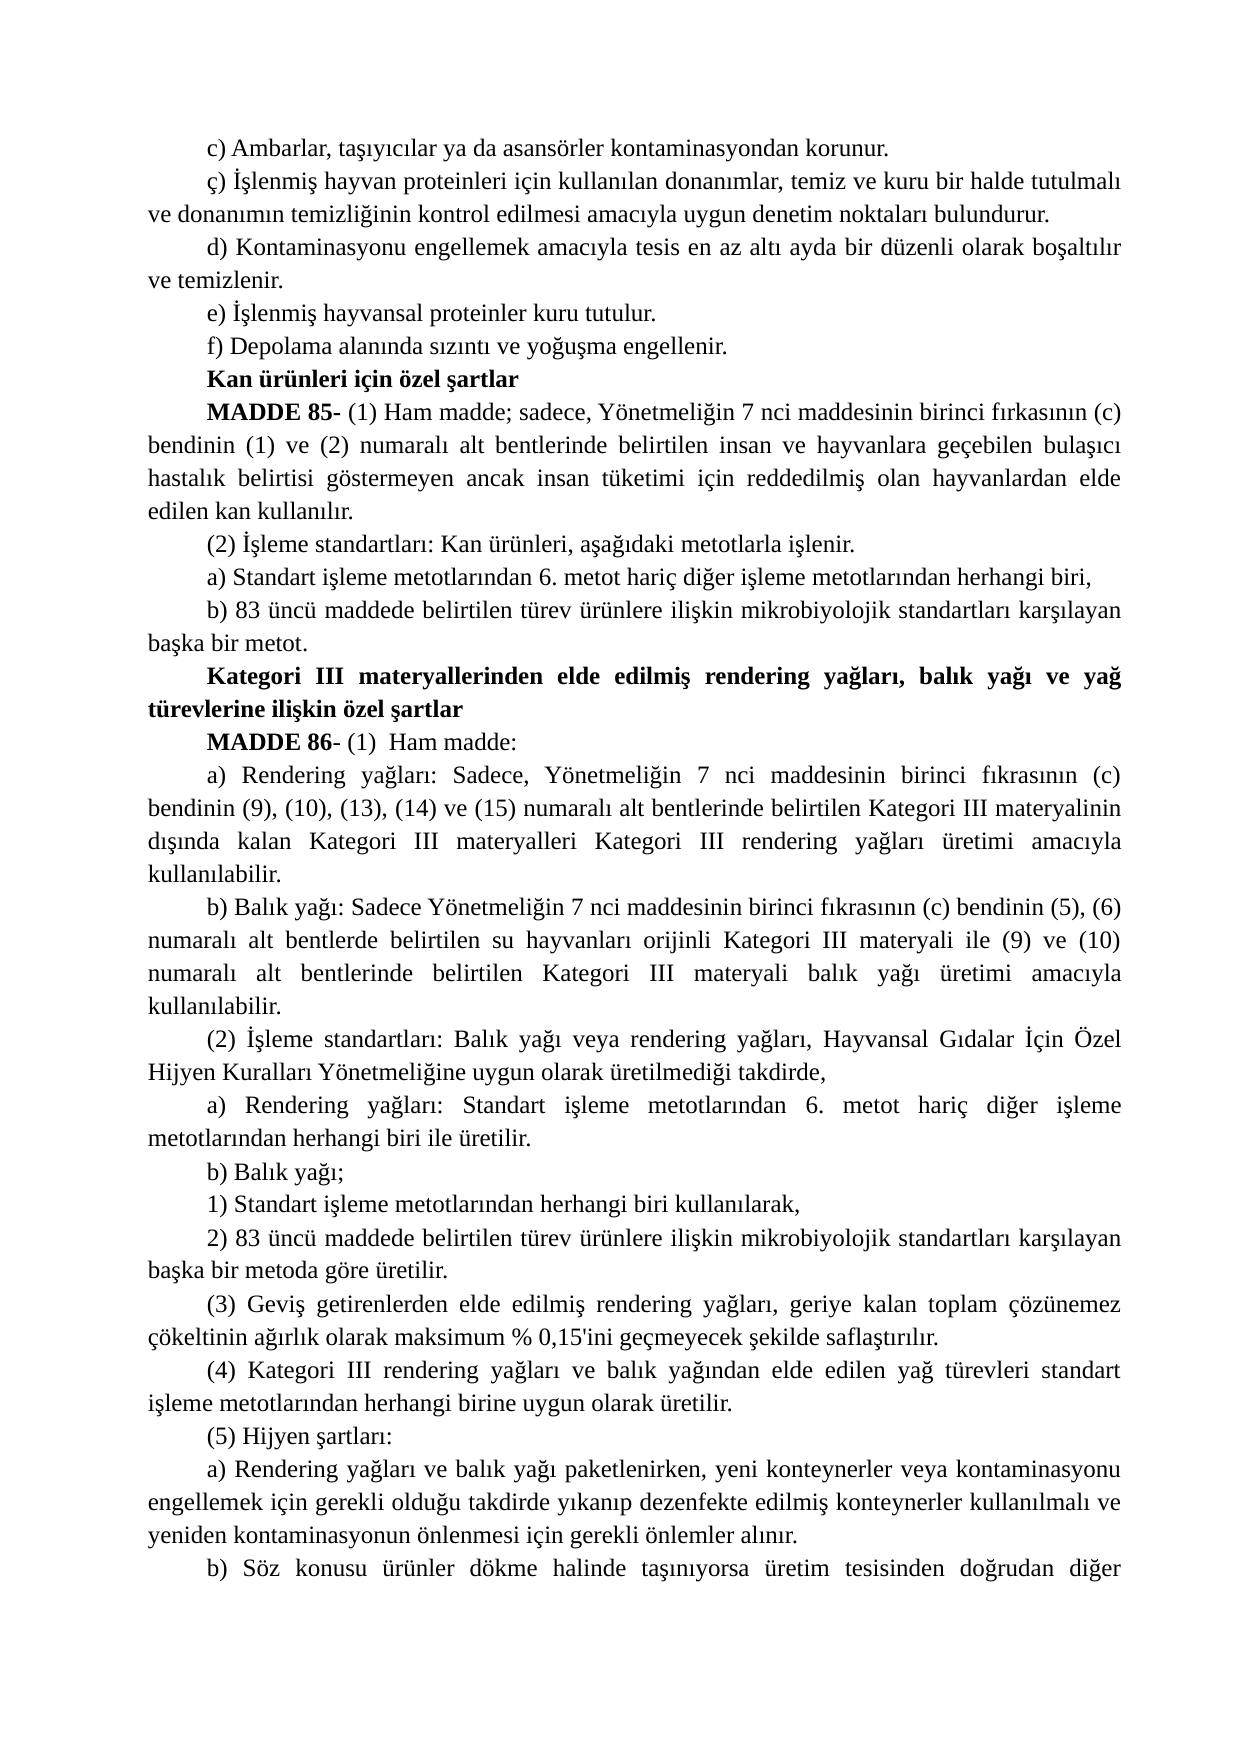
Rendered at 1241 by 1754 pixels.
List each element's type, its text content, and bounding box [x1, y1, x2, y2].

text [148, 1553, 1122, 1582]
text ç) İşlenmiş hayvan proteinleri için kullanılan donanımlar, temiz ve kuru bir halde tutulmalı ve donanımın temizliğinin kontrol edilmesi amacıyla uygun denetim noktaları bulundurur. [148, 166, 1122, 228]
text (2) İşleme standartları: Balık yağı veya rendering yağları, Hayvansal Gıdalar İçin Özel Hijyen Kuralları Yönetmeliğine uygun olarak üretilmediği takdirde, [148, 1024, 1122, 1086]
text b) Balık yağı; [148, 1157, 1122, 1185]
text 2) 83 üncü maddede belirtilen türev ürünlere ilişkin mikrobiyolojik standartları karşılayan başka bir metoda göre üretilir. [148, 1223, 1122, 1284]
text f) Depolama alanında sızıntı ve yoğuşma engellenir. [148, 331, 1122, 360]
text (2) İşleme standartları: Kan ürünleri, aşağıdaki metotlarla işlenir. [148, 529, 1122, 558]
text b) Balık yağı: Sadece Yönetmeliğin 7 nci maddesinin birinci fıkrasının (c) bendinin (5), (6) numaralı alt bentlerde belirtilen su hayvanları orijinli Kategori III materyali ile (9) ve (10) numaralı alt bentlerinde belirtilen Kategori III materyali balık yağı üretimi amacıyla kullanılabilir. [148, 892, 1122, 1020]
text c) Ambarlar, taşıyıcılar ya da asansörler kontaminasyondan korunur. [148, 133, 1122, 162]
text Kategori III materyallerinden elde edilmiş rendering yağları, balık yağı ve yağ türevlerine ilişkin özel şartlar [148, 661, 1122, 723]
text 1) Standart işleme metotlarından herhangi biri kullanılarak, [148, 1189, 1122, 1218]
text a) Rendering yağları: Sadece, Yönetmeliğin 7 nci maddesinin birinci fıkrasının (c) bendinin (9), (10), (13), (14) ve (15) numaralı alt bentlerinde belirtilen Kategori III materyalinin dışında kalan Kategori III materyalleri Kategori III rendering yağları üretimi amacıyla kullanılabilir. [148, 760, 1122, 888]
text MADDE 85- (1) Ham madde; sadece, Yönetmeliğin 7 nci maddesinin birinci fırkasının (c) bendinin (1) ve (2) numaralı alt bentlerinde belirtilen insan ve hayvanlara geçebilen bulaşıcı hastalık belirtisi göstermeyen ancak insan tüketimi için reddedilmiş olan hayvanlardan elde edilen kan kullanılır. [148, 397, 1122, 525]
text a) Rendering yağları ve balık yağı paketlenirken, yeni konteynerler veya kontaminasyonu engellemek için gerekli olduğu takdirde yıkanıp dezenfekte edilmiş konteynerler kullanılmalı ve yeniden kontaminasyonun önlenmesi için gerekli önlemler alınır. [148, 1454, 1122, 1548]
text a) Standart işleme metotlarından 6. metot hariç diğer işleme metotlarından herhangi biri, [148, 562, 1122, 591]
text b) 83 üncü maddede belirtilen türev ürünlere ilişkin mikrobiyolojik standartları karşılayan başka bir metot. [148, 595, 1122, 657]
text d) Kontaminasyonu engellemek amacıyla tesis en az altı ayda bir düzenli olarak boşaltılır ve temizlenir. [148, 232, 1122, 294]
text (3) Geviş getirenlerden elde edilmiş rendering yağları, geriye kalan toplam çözünemez çökeltinin ağırlık olarak maksimum % 0,15'ini geçmeyecek şekilde saflaştırılır. [148, 1289, 1122, 1350]
text Kan ürünleri için özel şartlar [148, 364, 1122, 393]
text (4) Kategori III rendering yağları ve balık yağından elde edilen yağ türevleri standart işleme metotlarından herhangi birine uygun olarak üretilir. [148, 1355, 1122, 1416]
text e) İşlenmiş hayvansal proteinler kuru tutulur. [148, 298, 1122, 327]
text MADDE 86- (1) Ham madde: [148, 727, 1122, 756]
text (5) Hijyen şartları: [148, 1421, 1122, 1449]
text a) Rendering yağları: Standart işleme metotlarından 6. metot hariç diğer işleme metotlarından herhangi biri ile üretilir. [148, 1091, 1122, 1152]
